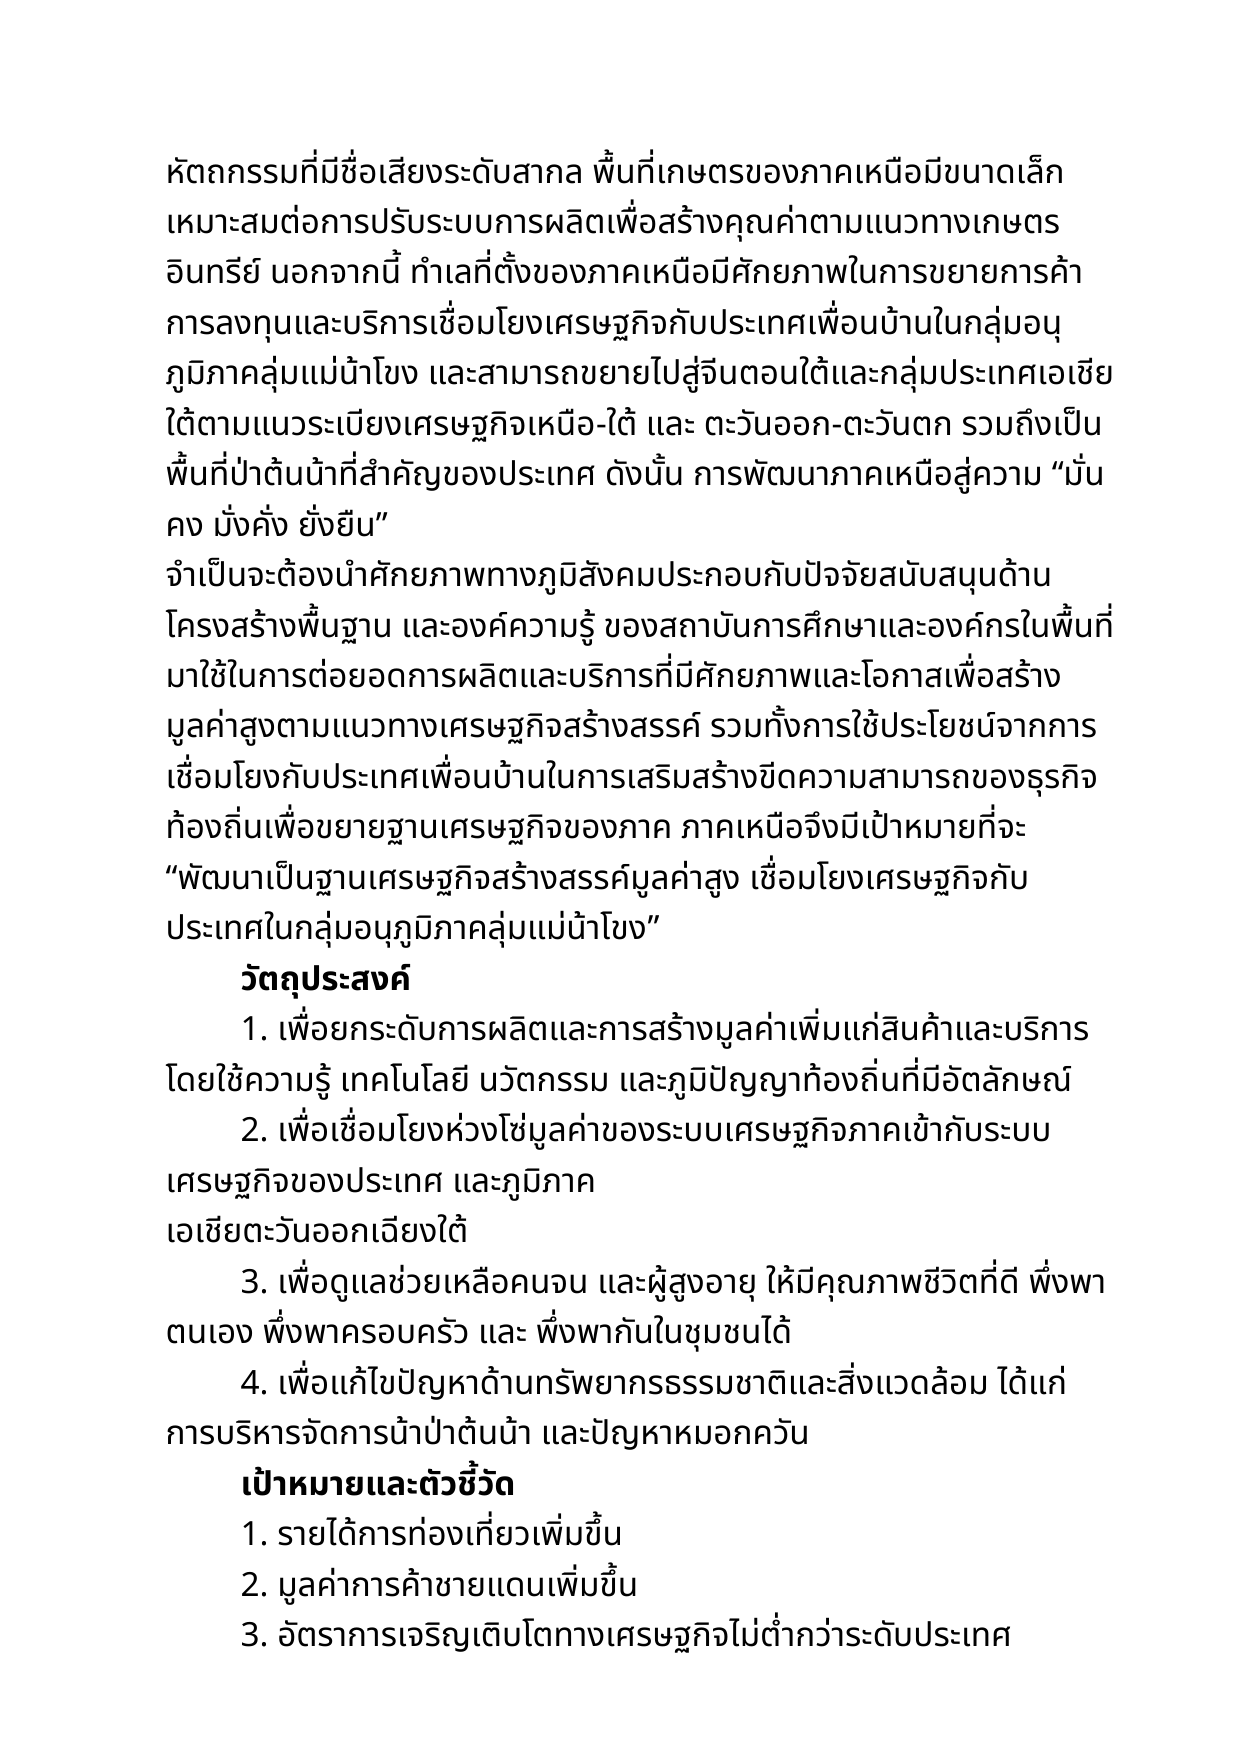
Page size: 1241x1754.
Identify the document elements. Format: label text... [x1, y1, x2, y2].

text เอเชียตะวันออกเฉียงใต้ [165, 1207, 1122, 1257]
text 1. รายได้การท่องเที่ยวเพิ่มขึ้น [165, 1510, 1122, 1561]
text 3. เพื่อดูแลช่วยเหลือคนจน และผู้สูงอายุ ให้มีคุณภาพชีวิตที่ดี พึ่งพาตนเอง พึ่งพาครอบครัว และ พึ่งพากันในชุมชนได้ [165, 1257, 1122, 1358]
text 2. มูลค่าการค้าชายแดนเพิ่มขึ้น [165, 1561, 1122, 1611]
text 4. เพื่อแก้ไขปัญหาด้านทรัพยากรธรรมชาติและสิ่งแวดล้อม ได้แก่ การบริหารจัดการน้าป่าต้นน้า และปัญหาหมอกควัน [165, 1358, 1122, 1459]
text 1. เพื่อยกระดับการผลิตและการสร้างมูลค่าเพิ่มแก่สินค้าและบริการ โดยใช้ความรู้ เทคโนโลยี นวัตกรรม และภูมิปัญญาท้องถิ่นที่มีอัตลักษณ์ [165, 1005, 1122, 1106]
text 2. เพื่อเชื่อมโยงห่วงโซ่มูลค่าของระบบเศรษฐกิจภาคเข้ากับระบบเศรษฐกิจของประเทศ และภูมิภาค [165, 1106, 1122, 1207]
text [165, 148, 1122, 551]
text วัตถุประสงค์ [165, 954, 1122, 1005]
text 3. อัตราการเจริญเติบโตทางเศรษฐกิจไม่ต่ำกว่าระดับประเทศ [165, 1611, 1122, 1662]
text จำเป็นจะต้องนำศักยภาพทางภูมิสังคมประกอบกับปัจจัยสนับสนุนด้านโครงสร้างพื้นฐาน และองค์ความรู้ ของสถาบันการศึกษาและองค์กรในพื้นที่ มาใช้ในการต่อยอดการผลิตและบริการที่มีศักยภาพและโอกาสเพื่อสร้างมูลค่าสูงตามแนวทางเศรษฐกิจสร้างสรรค์ รวมทั้งการใช้ประโยชน์จากการเชื่อมโยงกับประเทศเพื่อนบ้านในการเสริมสร้างขีดความสามารถของธุรกิจท้องถิ่นเพื่อขยายฐานเศรษฐกิจของภาค ภาคเหนือจึงมีเป้าหมายที่จะ “พัฒนาเป็นฐานเศรษฐกิจสร้างสรรค์มูลค่าสูง เชื่อมโยงเศรษฐกิจกับประเทศในกลุ่มอนุภูมิภาคลุ่มแม่น้าโขง” [165, 551, 1122, 954]
text เป้าหมายและตัวชี้วัด [165, 1459, 1122, 1510]
